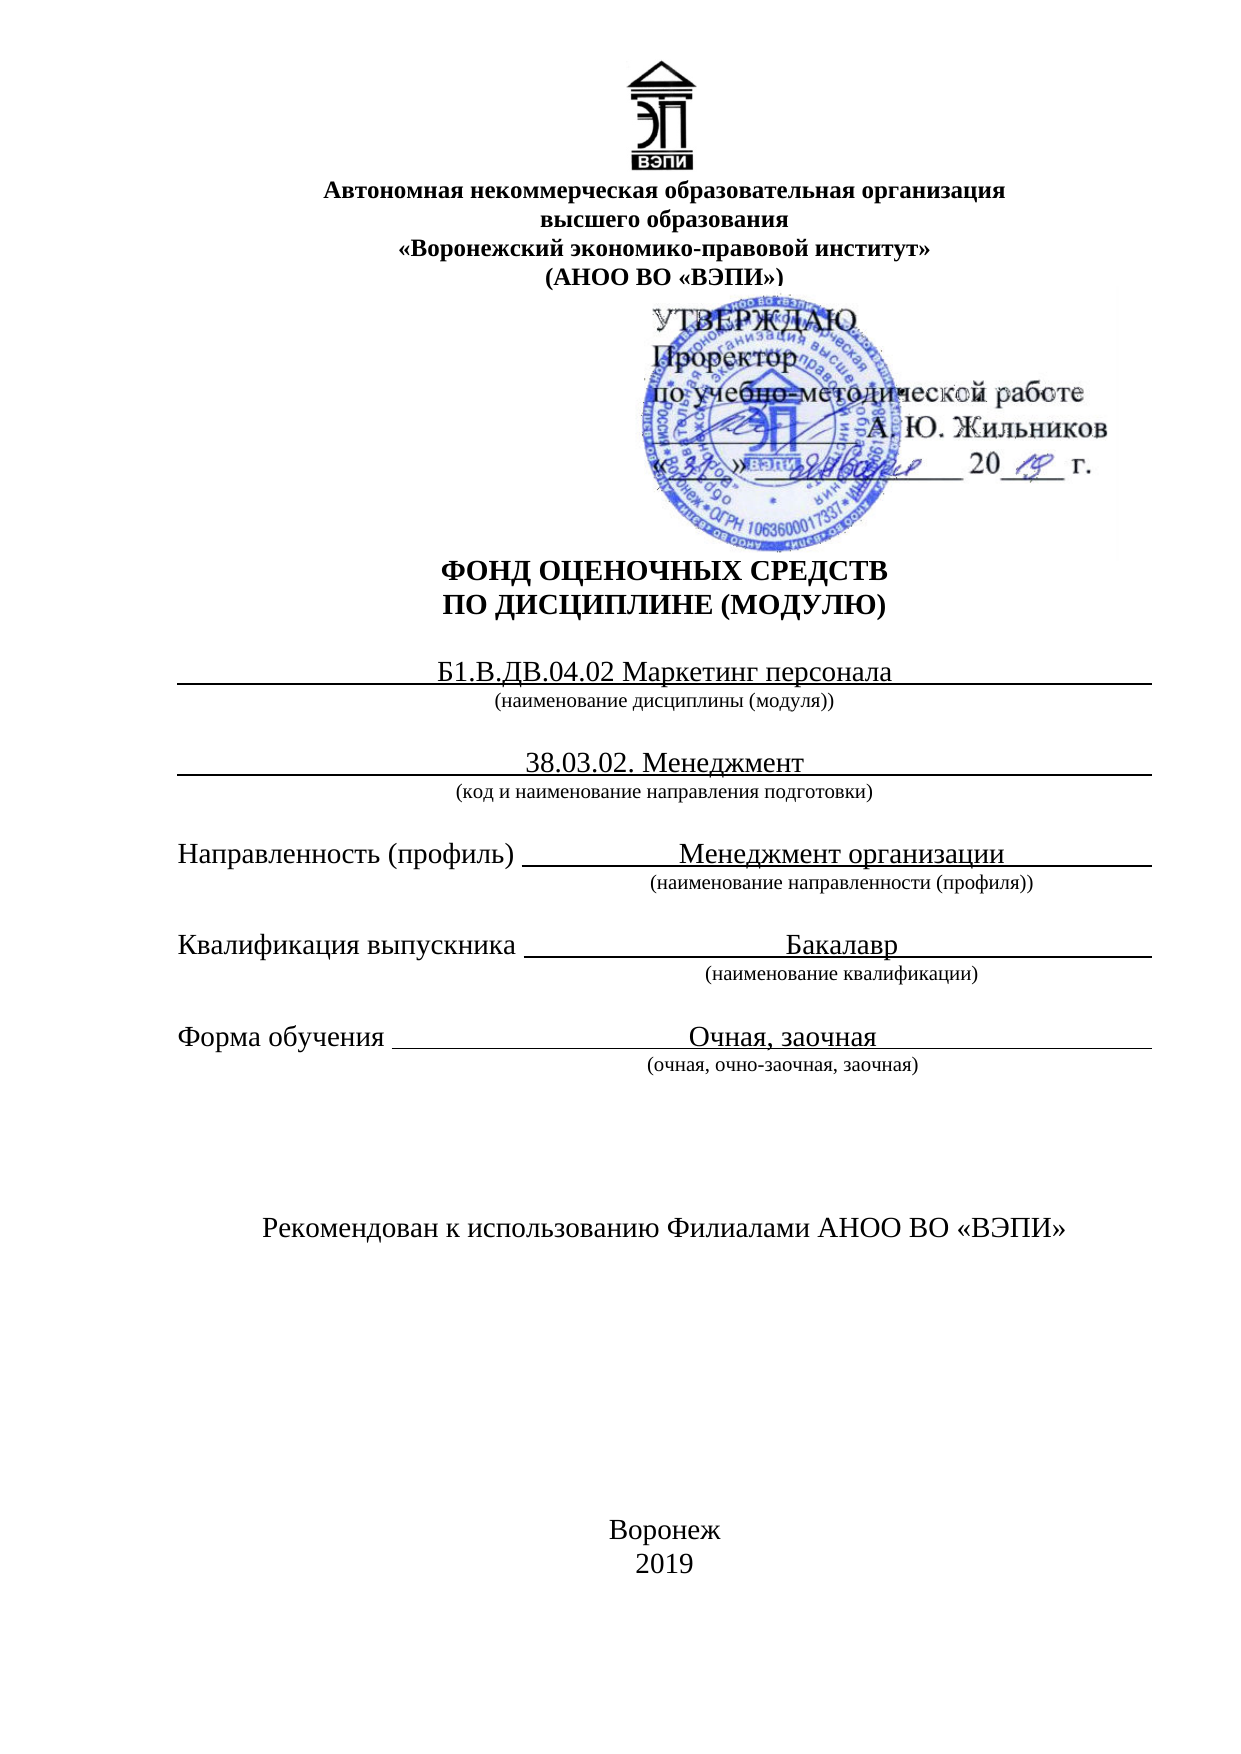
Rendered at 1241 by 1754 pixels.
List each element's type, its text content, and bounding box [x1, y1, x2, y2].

text (наименование направленности (профиля)) [177, 870, 1152, 894]
text «Воронежский экономико-правовой институт» [177, 233, 1152, 262]
text (код и наименование направления подготовки) [177, 779, 1152, 803]
text Квалификация выпускника Бакалавр [177, 927, 1152, 961]
text Форма обучения Очная, заочная [177, 1019, 1152, 1052]
text 38.03.02. Менеджмент [177, 745, 1152, 774]
text (наименование дисциплины (модуля)) [177, 688, 1152, 712]
text (АНОО ВО «ВЭПИ») [177, 262, 1152, 291]
text высшего образования [177, 204, 1152, 233]
text Рекомендован к использованию Филиалами АНОО ВО «ВЭПИ» [177, 1210, 1152, 1244]
text 2019 [177, 1546, 1152, 1579]
text ПО ДИСЦИПЛИНЕ (МОДУЛЮ) [177, 587, 1152, 621]
text ФОНД ОЦЕНОЧНЫХ СРЕДСТВ [177, 553, 1152, 587]
text Воронеж [177, 1512, 1152, 1546]
text (наименование квалификации) [177, 961, 1152, 985]
text Направленность (профиль) Менеджмент организации [177, 836, 1152, 870]
picture [627, 286, 1120, 561]
picture [626, 59, 697, 172]
text Б1.В.ДВ.04.02 Маркетинг персонала [177, 654, 1152, 683]
text Автономная некоммерческая образовательная организация [177, 176, 1152, 204]
text (очная, очно-заочная, заочная) [177, 1052, 1152, 1076]
